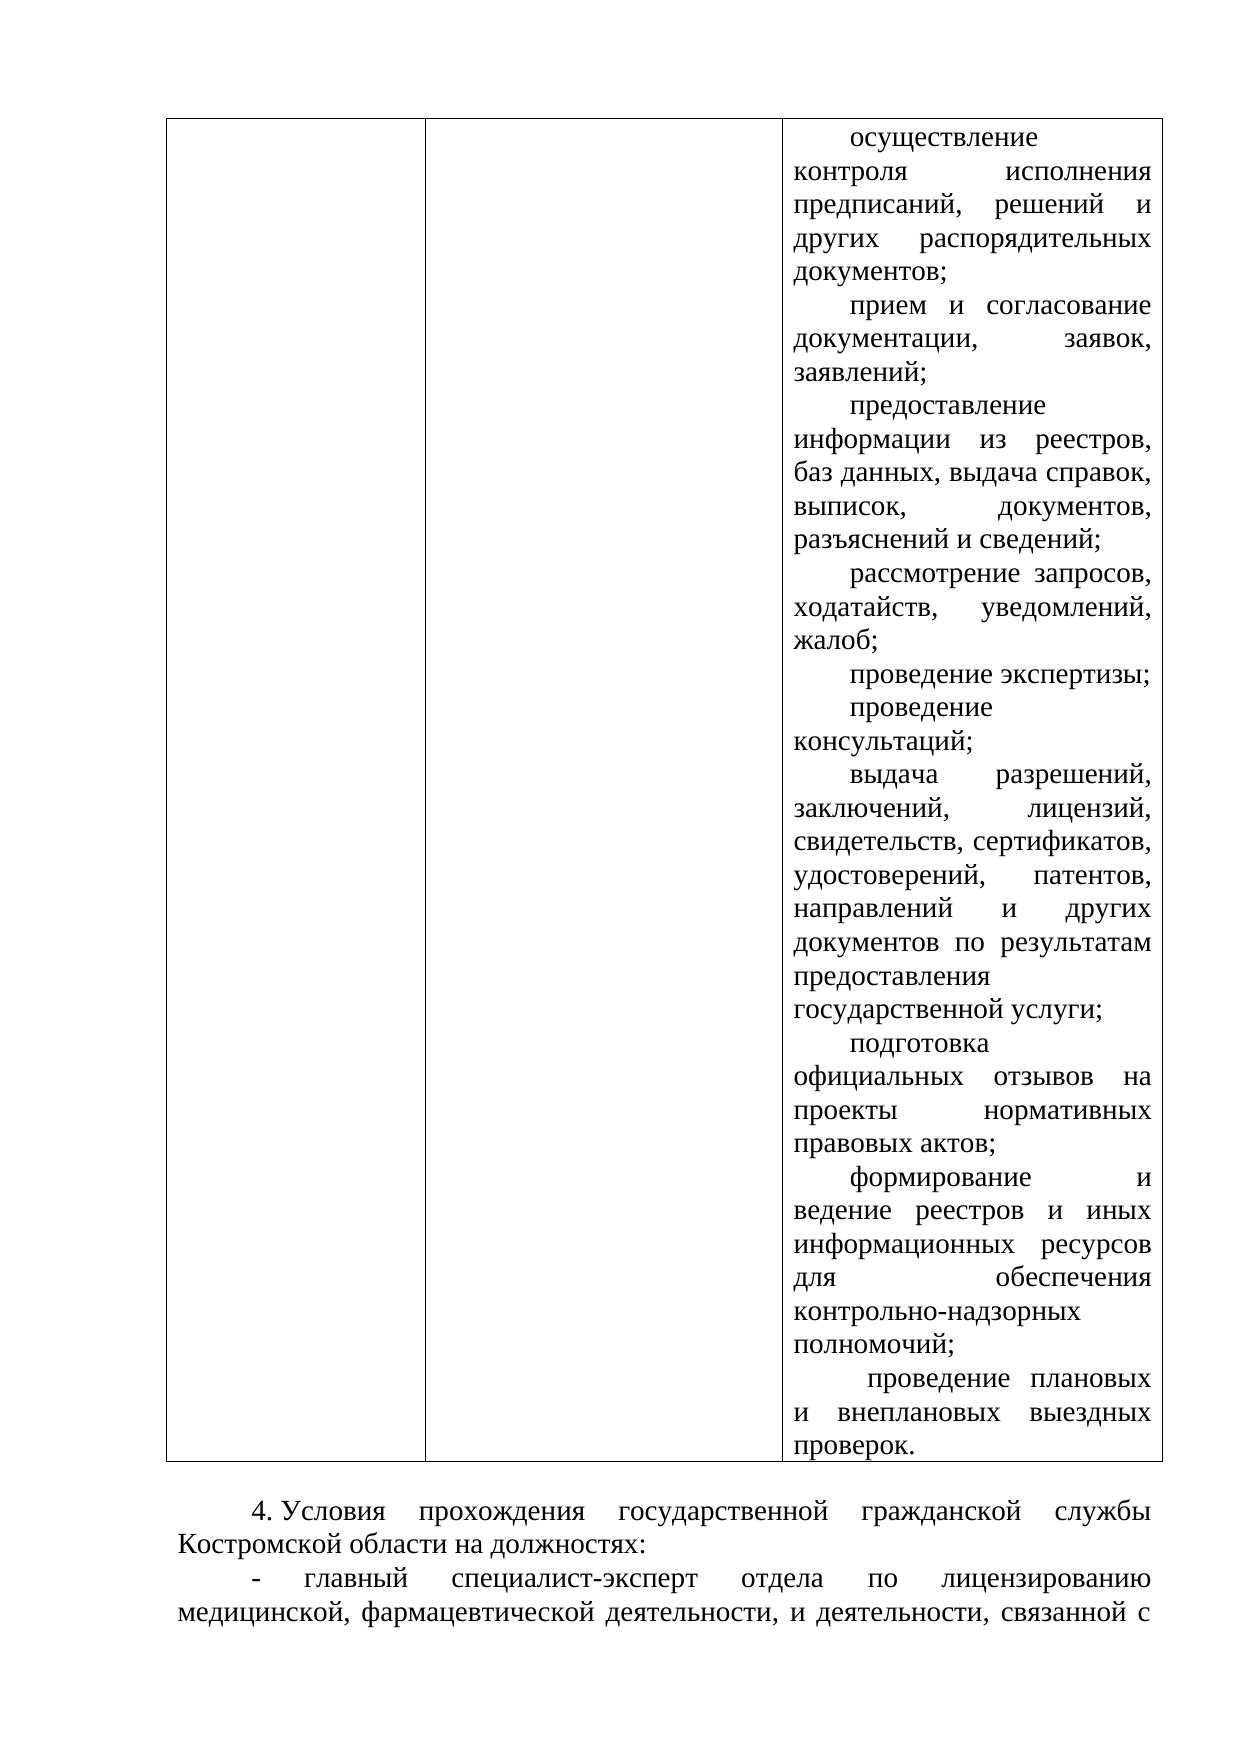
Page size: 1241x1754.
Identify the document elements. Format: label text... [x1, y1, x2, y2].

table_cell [426, 119, 782, 1461]
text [177, 1560, 1152, 1627]
text 4. Условия прохождения государственной гражданской службы Костромской области на должностях: [177, 1493, 1152, 1560]
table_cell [783, 119, 1162, 1461]
